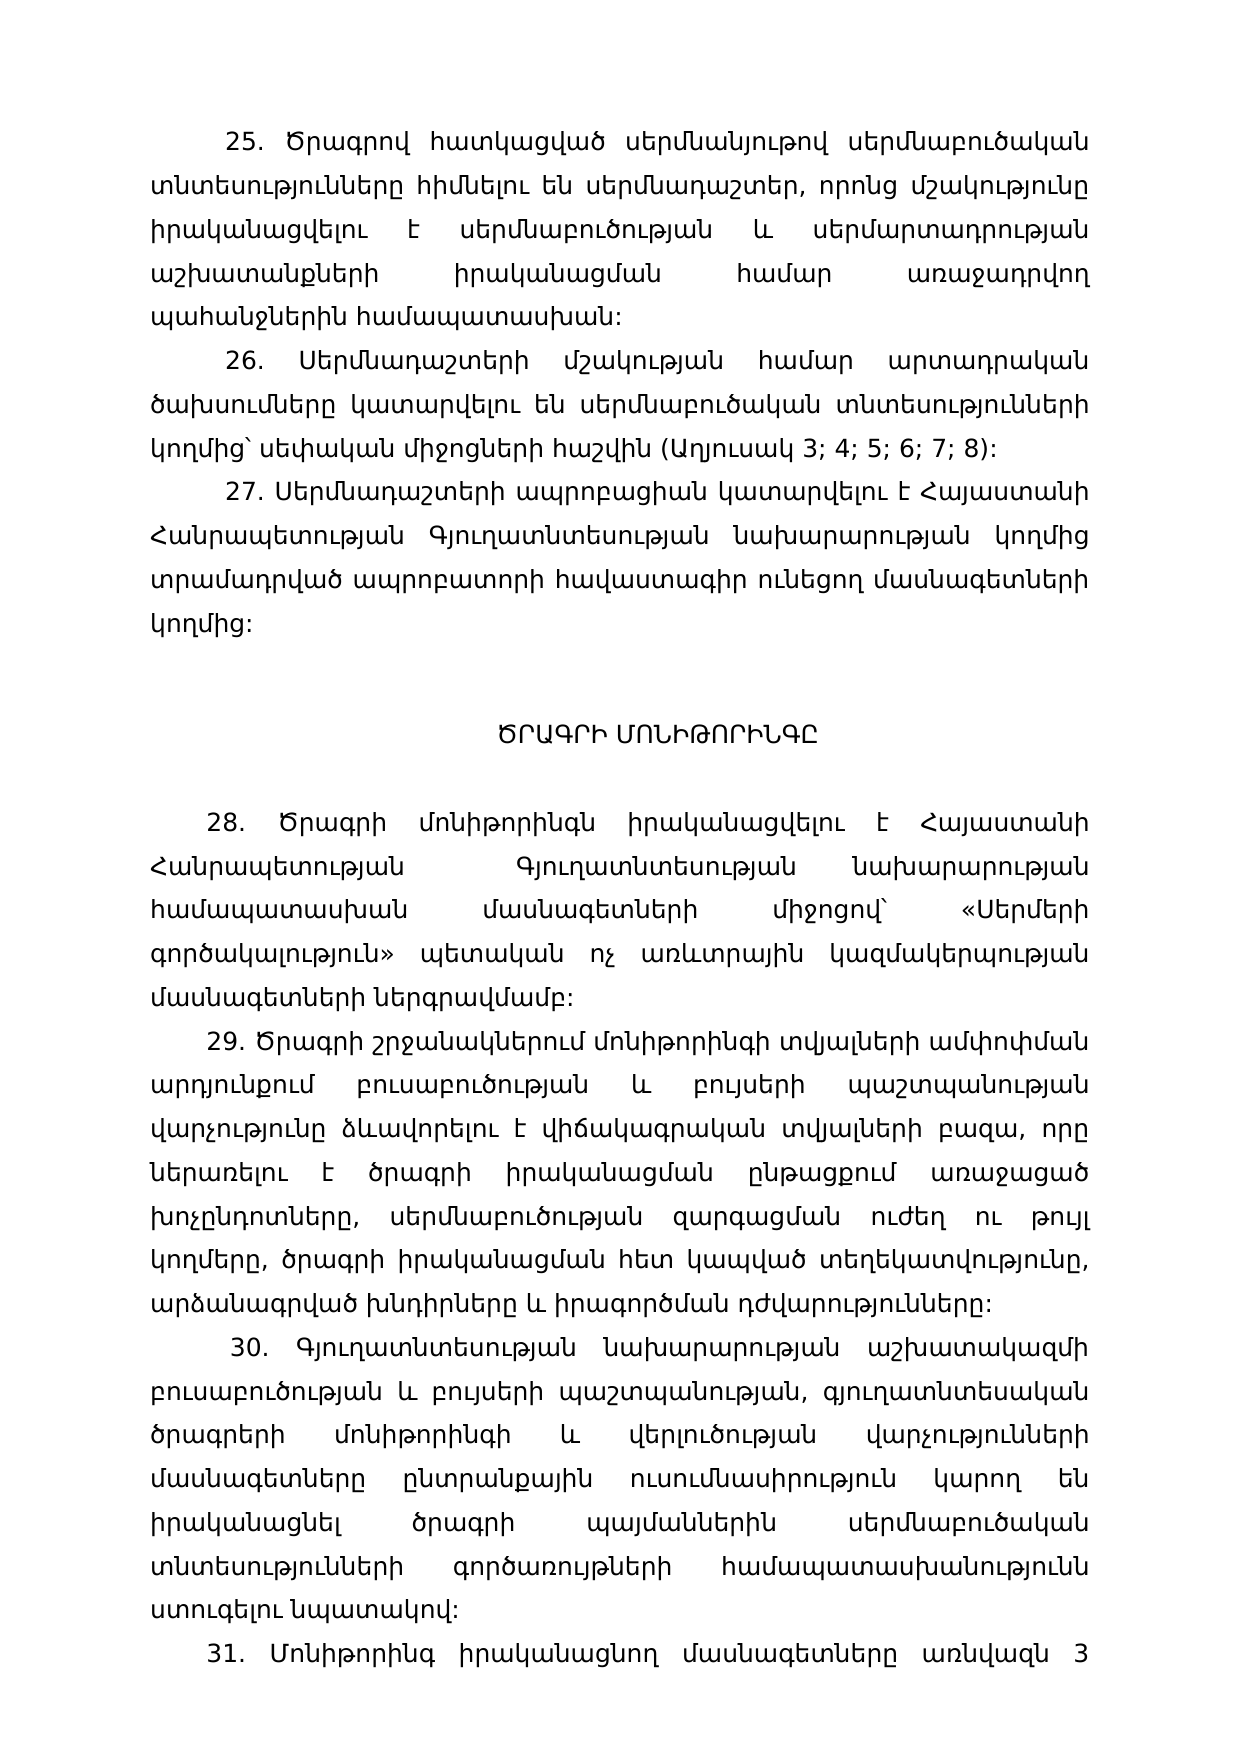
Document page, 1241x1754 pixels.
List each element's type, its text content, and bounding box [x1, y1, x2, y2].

text 28. Ծրագրի մոնիթորինգն իրականացվելու է Հայաստանի Հանրապետության Գյուղատնտեսության նախարարության համապատասխան մասնագետների միջոցով՝ «Սերմերի գործակալություն» պետական ոչ առևտրային կազմակերպության մասնագետների ներգրավմամբ: [150, 808, 1090, 1012]
list 30. Գյուղատնտեսության նախարարության աշխատակազմի բուսաբուծության և բույսերի պաշտպանության, գյուղատնտեսական ծրագրերի մոնիթորինգի և վերլուծության վարչությունների մասնագետները ընտրանքային ուսումնասիրություն կարող են իրականացնել ծրագրի պայմաններին սերմնաբուծական տնտեսությունների գործառույթների համապատասխանությունն ստուգելու նպատակով: [150, 1333, 1090, 1625]
text 29. Ծրագրի շրջանակներում մոնիթորինգի տվյալների ամփոփման արդյունքում բուսաբուծության և բույսերի պաշտպանության վարչությունը ձևավորելու է վիճակագրական տվյալների բազա, որը ներառելու է ծրագրի իրականացման ընթացքում առաջացած խոչընդոտները, սերմնաբուծության զարգացման ուժեղ ու թույլ կողմերը, ծրագրի իրականացման հետ կապված տեղեկատվությունը, արձանագրված խնդիրները և իրագործման դժվարությունները: [150, 1027, 1090, 1318]
text 27. Սերմնադաշտերի ապրոբացիան կատարվելու է Հայաստանի Հանրապետության Գյուղատնտեսության նախարարության կողմից տրամադրված ապրոբատորի հավաստագիր ունեցող մասնագետների կողմից: [150, 477, 1090, 638]
list ԾՐԱԳՐԻ ՄՈՆԻԹՈՐԻՆԳԸ [225, 721, 1090, 750]
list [159, 1639, 1090, 1668]
text 26. Սերմնադաշտերի մշակության համար արտադրական ծախսումները կատարվելու են սերմնաբուծական տնտեսությունների կողմից՝ սեփական միջոցների հաշվին (Աղյուսակ 3; 4; 5; 6; 7; 8): [150, 346, 1090, 463]
text 25. Ծրագրով հատկացված սերմնանյութով սերմնաբուծական տնտեսությունները հիմնելու են սերմնադաշտեր, որոնց մշակությունը իրականացվելու է սերմնաբուծության և սերմարտադրության աշխատանքների իրականացման համար առաջադրվող պահանջներին համապատասխան: [150, 127, 1090, 332]
